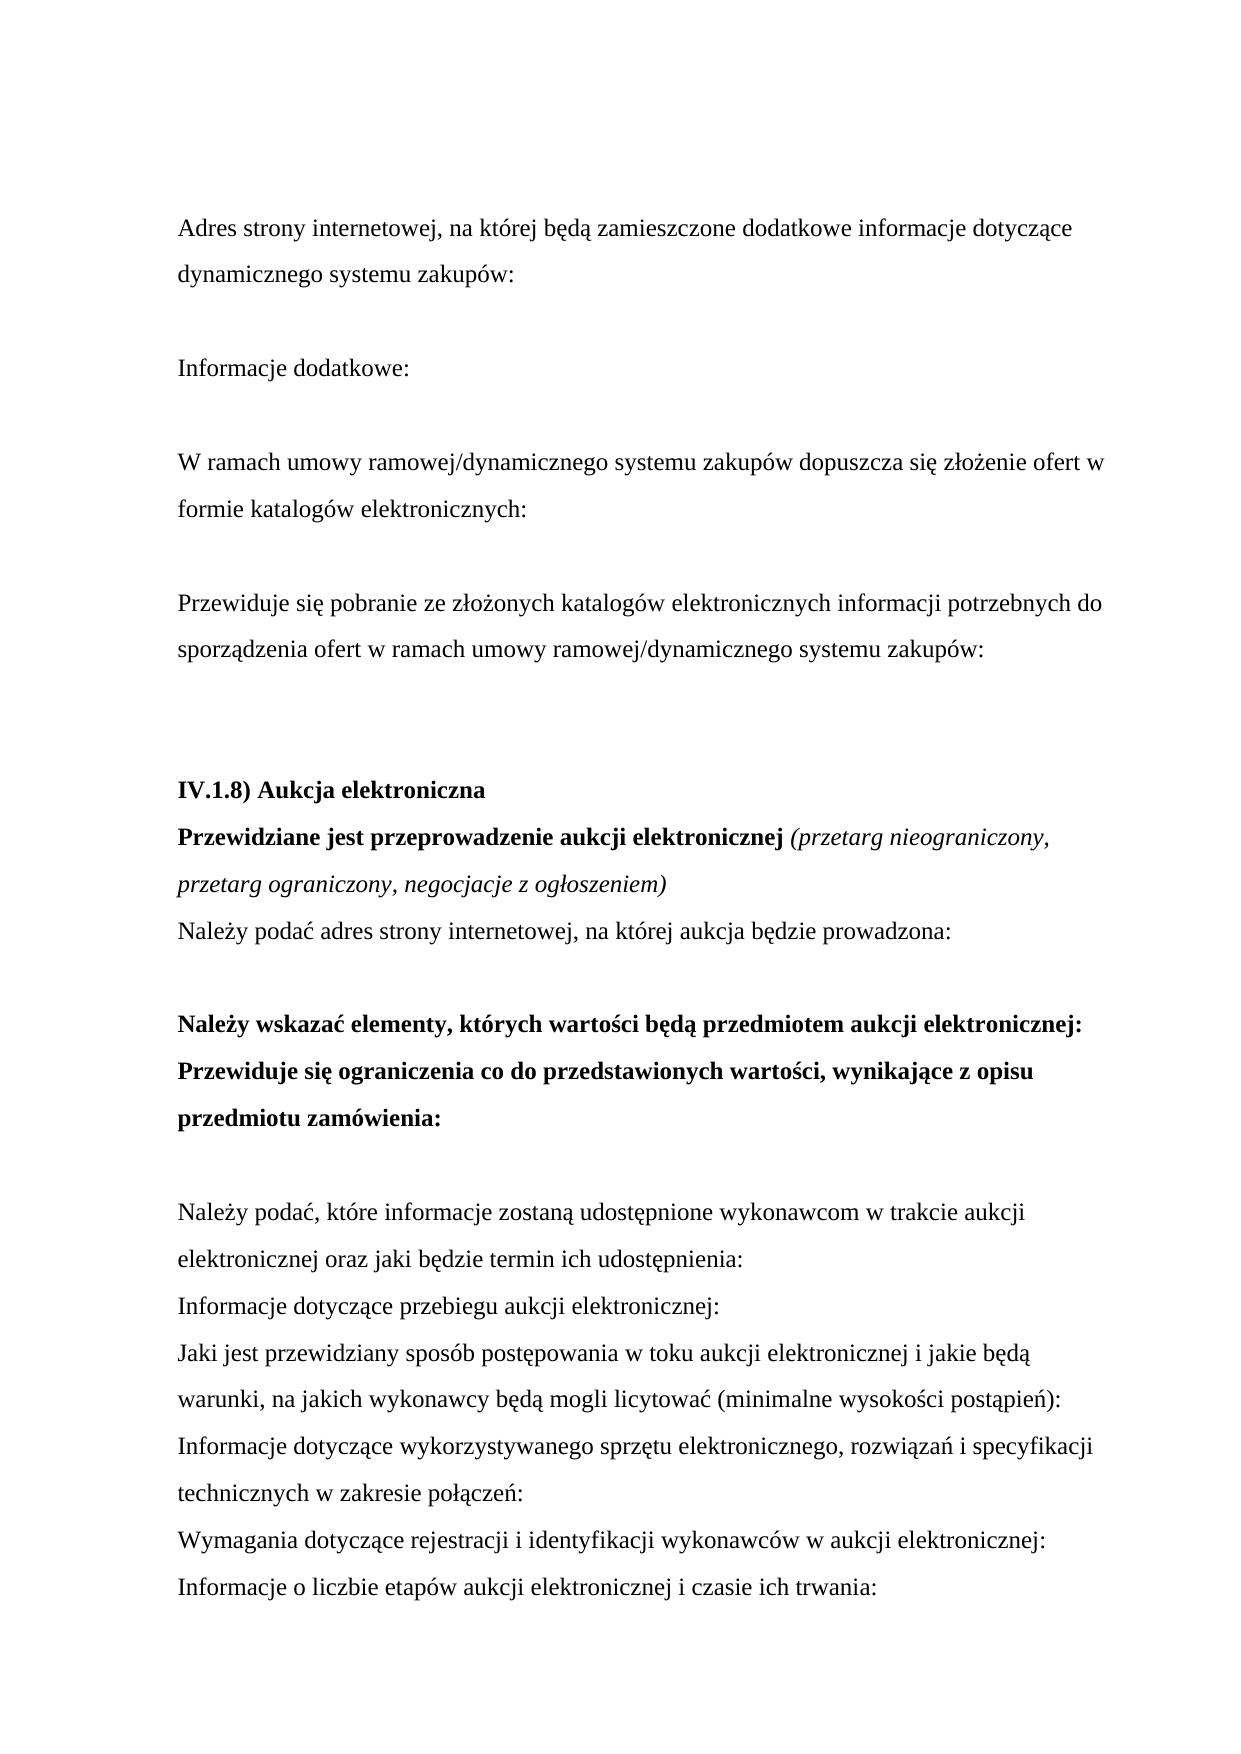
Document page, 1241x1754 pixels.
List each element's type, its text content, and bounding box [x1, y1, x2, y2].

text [177, 148, 1122, 710]
text IV.1.8) Aukcja elektroniczna Przewidziane jest przeprowadzenie aukcji elektronicznej (przetarg nieograniczony, przetarg ograniczony, negocjacje z ogłoszeniem) Należy podać adres strony internetowej, na której aukcja będzie prowadzona: Należy wskazać elementy, których wartości będą przedmiotem aukcji elektronicznej: Przewiduje się ograniczenia co do przedstawionych wartości, wynikające z opisu przedmiotu zamówienia: Należy podać, które informacje zostaną udostępnione wykonawcom w trakcie aukcji elektronicznej oraz jaki będzie termin ich udostępnienia: Informacje dotyczące przebiegu aukcji elektronicznej: Jaki jest przewidziany sposób postępowania w toku aukcji elektronicznej i jakie będą warunki, na jakich wykonawcy będą mogli licytować (minimalne wysokości postąpień): Informacje dotyczące wykorzystywanego sprzętu elektronicznego, rozwiązań i specyfikacji technicznych w zakresie połączeń: Wymagania dotyczące rejestracji i identyfikacji wykonawców w aukcji elektronicznej: Informacje o liczbie etapów aukcji elektronicznej i czasie ich trwania: [177, 710, 1122, 1601]
